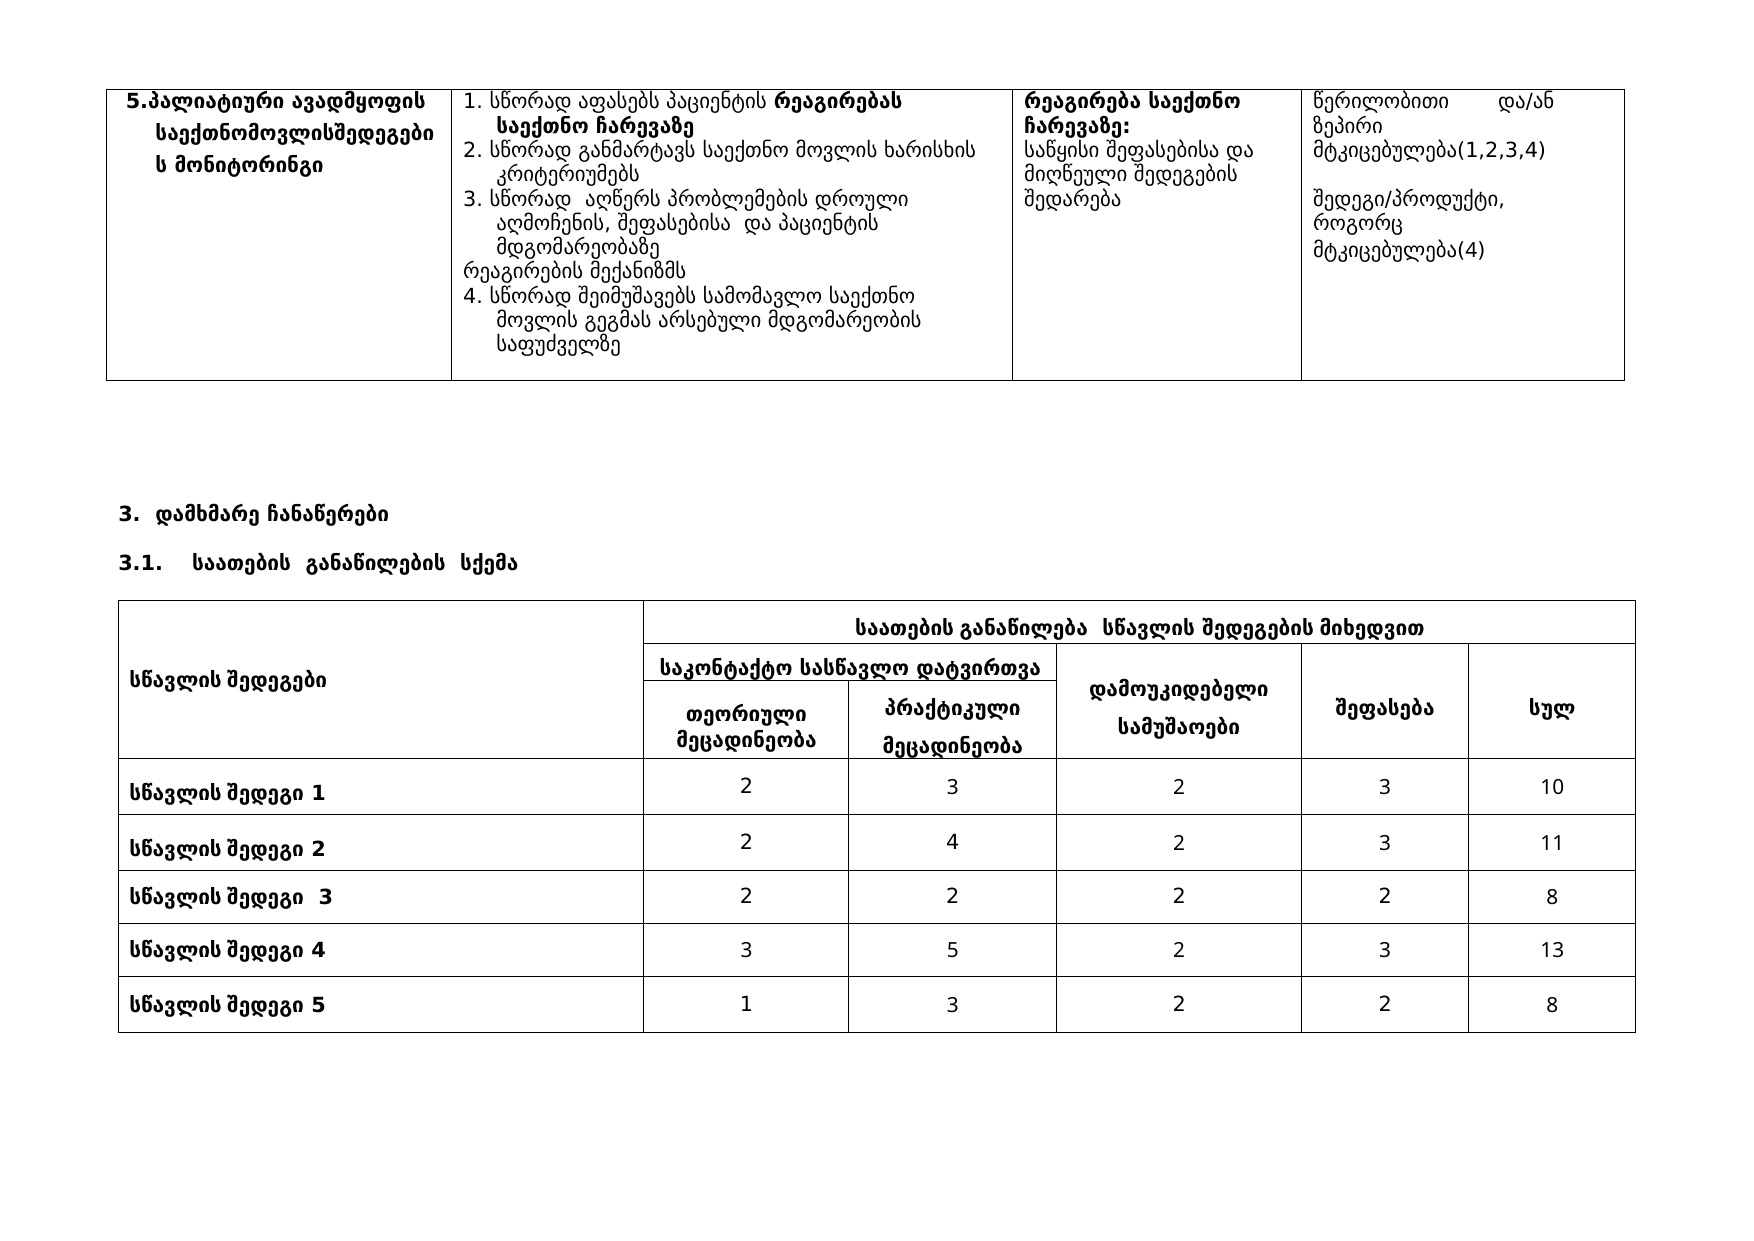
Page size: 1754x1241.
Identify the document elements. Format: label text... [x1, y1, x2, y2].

table_cell 3 [849, 977, 1056, 1032]
table_header საათების განაწილება სწავლის შედეგების მიხედვით [644, 601, 1635, 643]
table_cell 2 [1057, 871, 1301, 922]
table_cell 3 [849, 759, 1056, 814]
table_cell 2 [1057, 815, 1301, 870]
table_cell საკონტაქტო სასწავლო დატვირთვა [644, 644, 1056, 680]
table_cell 2 [1057, 924, 1301, 976]
table_cell სწავლის შედეგი 2 [119, 815, 643, 870]
table_cell 3 [1302, 924, 1468, 976]
table_cell 4 [849, 815, 1056, 870]
table_cell 1. სწორად აფასებს პაციენტის რეაგირებას საექთნო ჩარევაზე 2. სწორად განმარტავს საექთნო მოვლის ხარისხის კრიტერიუმებს 3. სწორად აღწერს პრობლემების დროული აღმოჩენის, შეფასებისა და პაციენტის მდგომარეობაზე რეაგირების მექანიზმს 4. სწორად შეიმუშავებს სამომავლო საექთნო მოვლის გეგმას არსებული მდგომარეობის საფუძველზე [452, 90, 1012, 380]
table_cell 3 [644, 924, 848, 976]
table_cell 2 [644, 815, 848, 870]
table_cell რეაგირება საექთნო ჩარევაზე: საწყისი შეფასებისა და მიღწეული შედეგების შედარება [1013, 90, 1301, 380]
table_cell 11 [1469, 815, 1635, 870]
table_cell თეორიული მეცადინეობა [644, 681, 848, 758]
table_cell სწავლის შედეგი 1 [119, 759, 643, 814]
table_cell 2 [849, 871, 1056, 922]
table_cell 5.პალიატიური ავადმყოფის საექთნომოვლისშედეგების მონიტორინგი [107, 90, 451, 380]
table_cell 2 [1302, 871, 1468, 922]
list საათების განაწილების სქემა [118, 551, 1636, 575]
table_cell 2 [644, 871, 848, 922]
table_cell 2 [1057, 759, 1301, 814]
table_cell 13 [1469, 924, 1635, 976]
table_cell 2 [644, 759, 848, 814]
table_cell სწავლის შედეგი 4 [119, 924, 643, 976]
table_cell 8 [1469, 977, 1635, 1032]
table_cell პრაქტიკული მეცადინეობა [849, 681, 1056, 758]
table_cell შეფასება [1302, 644, 1468, 758]
table_cell სწავლის შედეგი 5 [119, 977, 643, 1032]
table_cell 2 [1302, 977, 1468, 1032]
table_cell 10 [1469, 759, 1635, 814]
table_cell 1 [644, 977, 848, 1032]
table_cell 3 [1302, 815, 1468, 870]
table_cell დამოუკიდებელი სამუშაოები [1057, 644, 1301, 758]
table_cell სულ [1469, 644, 1635, 758]
table_cell 3 [1302, 759, 1468, 814]
table_cell 8 [1469, 871, 1635, 922]
table_cell სწავლის შედეგი 3 [119, 871, 643, 922]
table_cell 5 [849, 924, 1056, 976]
table_cell წერილობითი და/ან ზეპირი მტკიცებულება(1,2,3,4) შედეგი/პროდუქტი, როგორც მტკიცებულება(4) [1302, 90, 1624, 380]
table_header სწავლის შედეგები [119, 601, 643, 758]
table_cell 2 [1057, 977, 1301, 1032]
text 3. დამხმარე ჩანაწერები [118, 502, 1636, 527]
